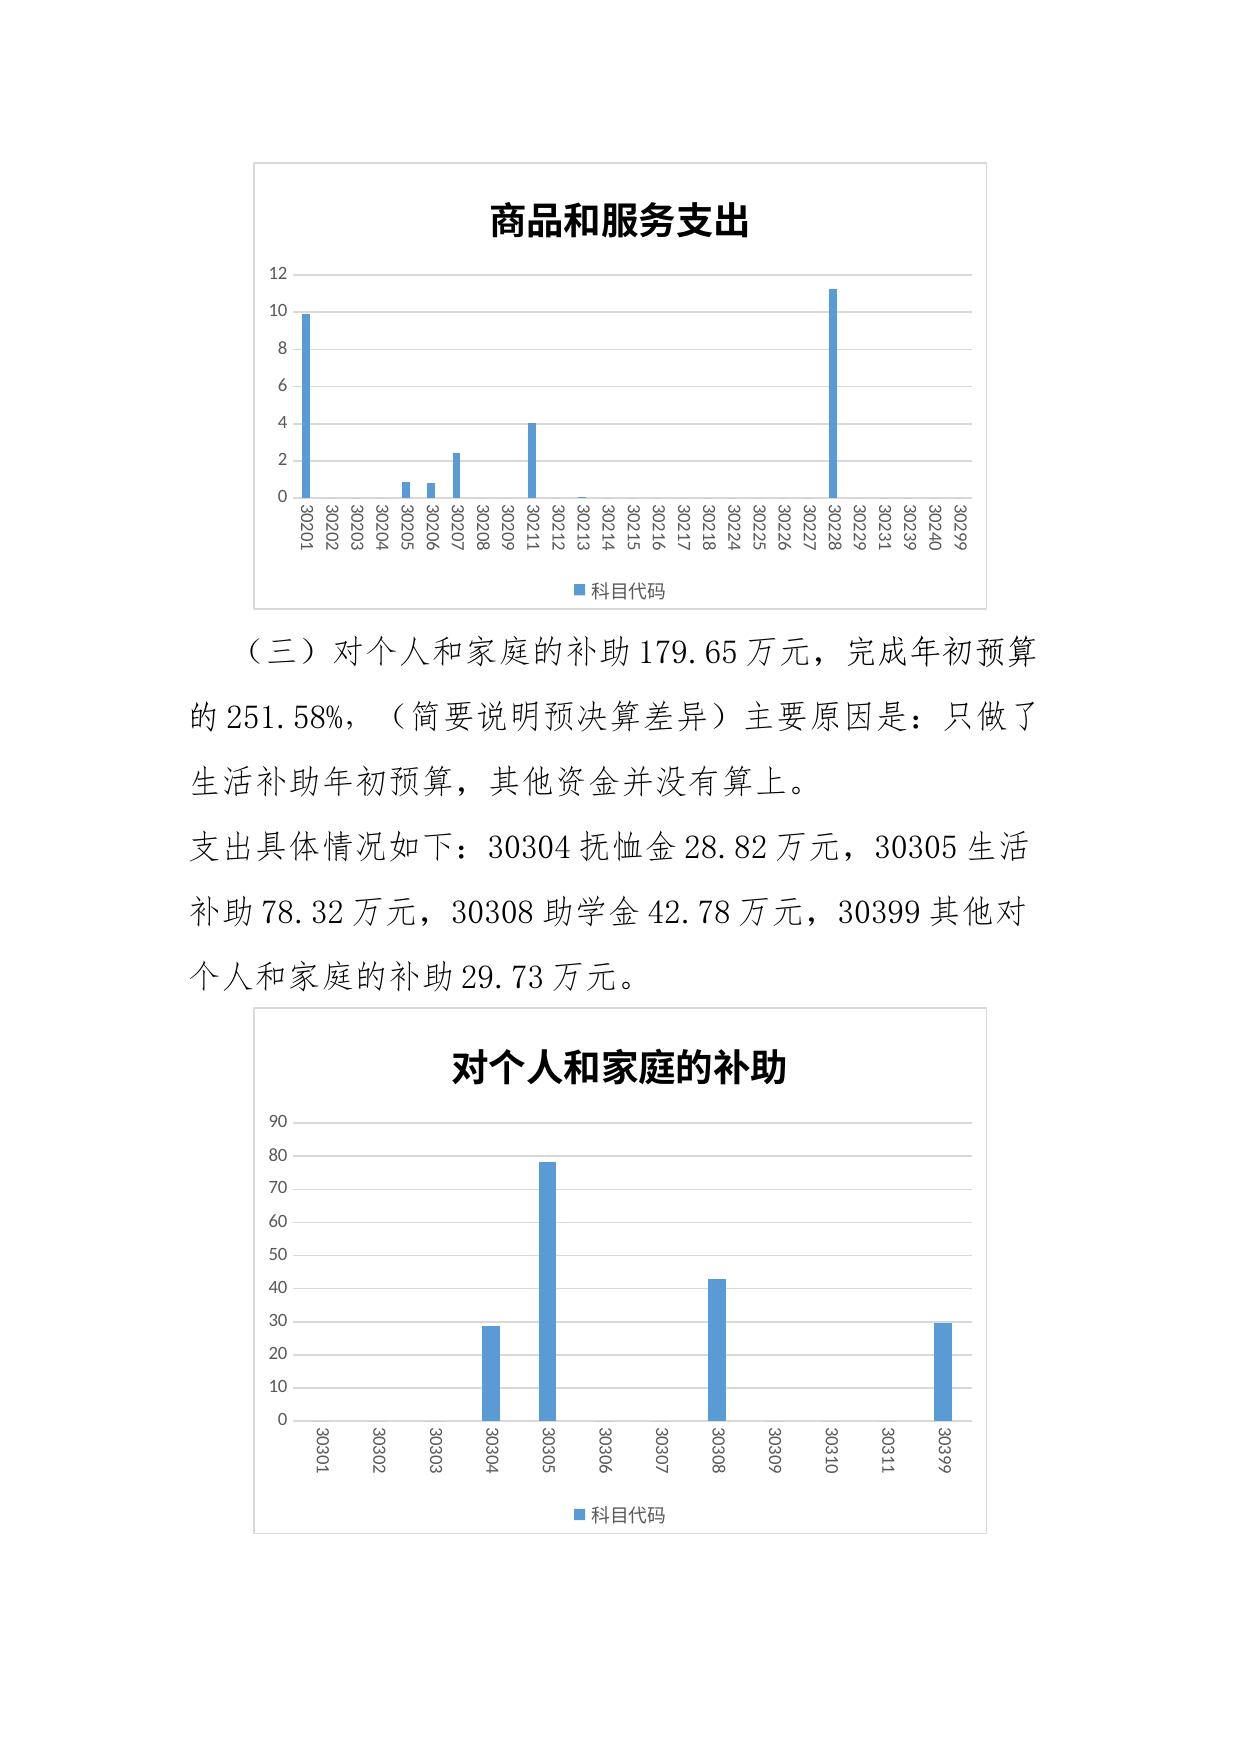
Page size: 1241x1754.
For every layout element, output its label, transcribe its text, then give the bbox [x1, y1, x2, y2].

text 支出具体情况如下：30304抚恤金28.82万元，30305生活补助78.32万元，30308助学金42.78万元，30399其他对个人和家庭的补助29.73万元。 [187, 812, 1053, 1007]
list 对个人和家庭的补助179.65万元，完成年初预算的251.58%，（简要说明预决算差异）主要原因是：只做了生活补助年初预算，其他资金并没有算上。 [187, 617, 1053, 812]
